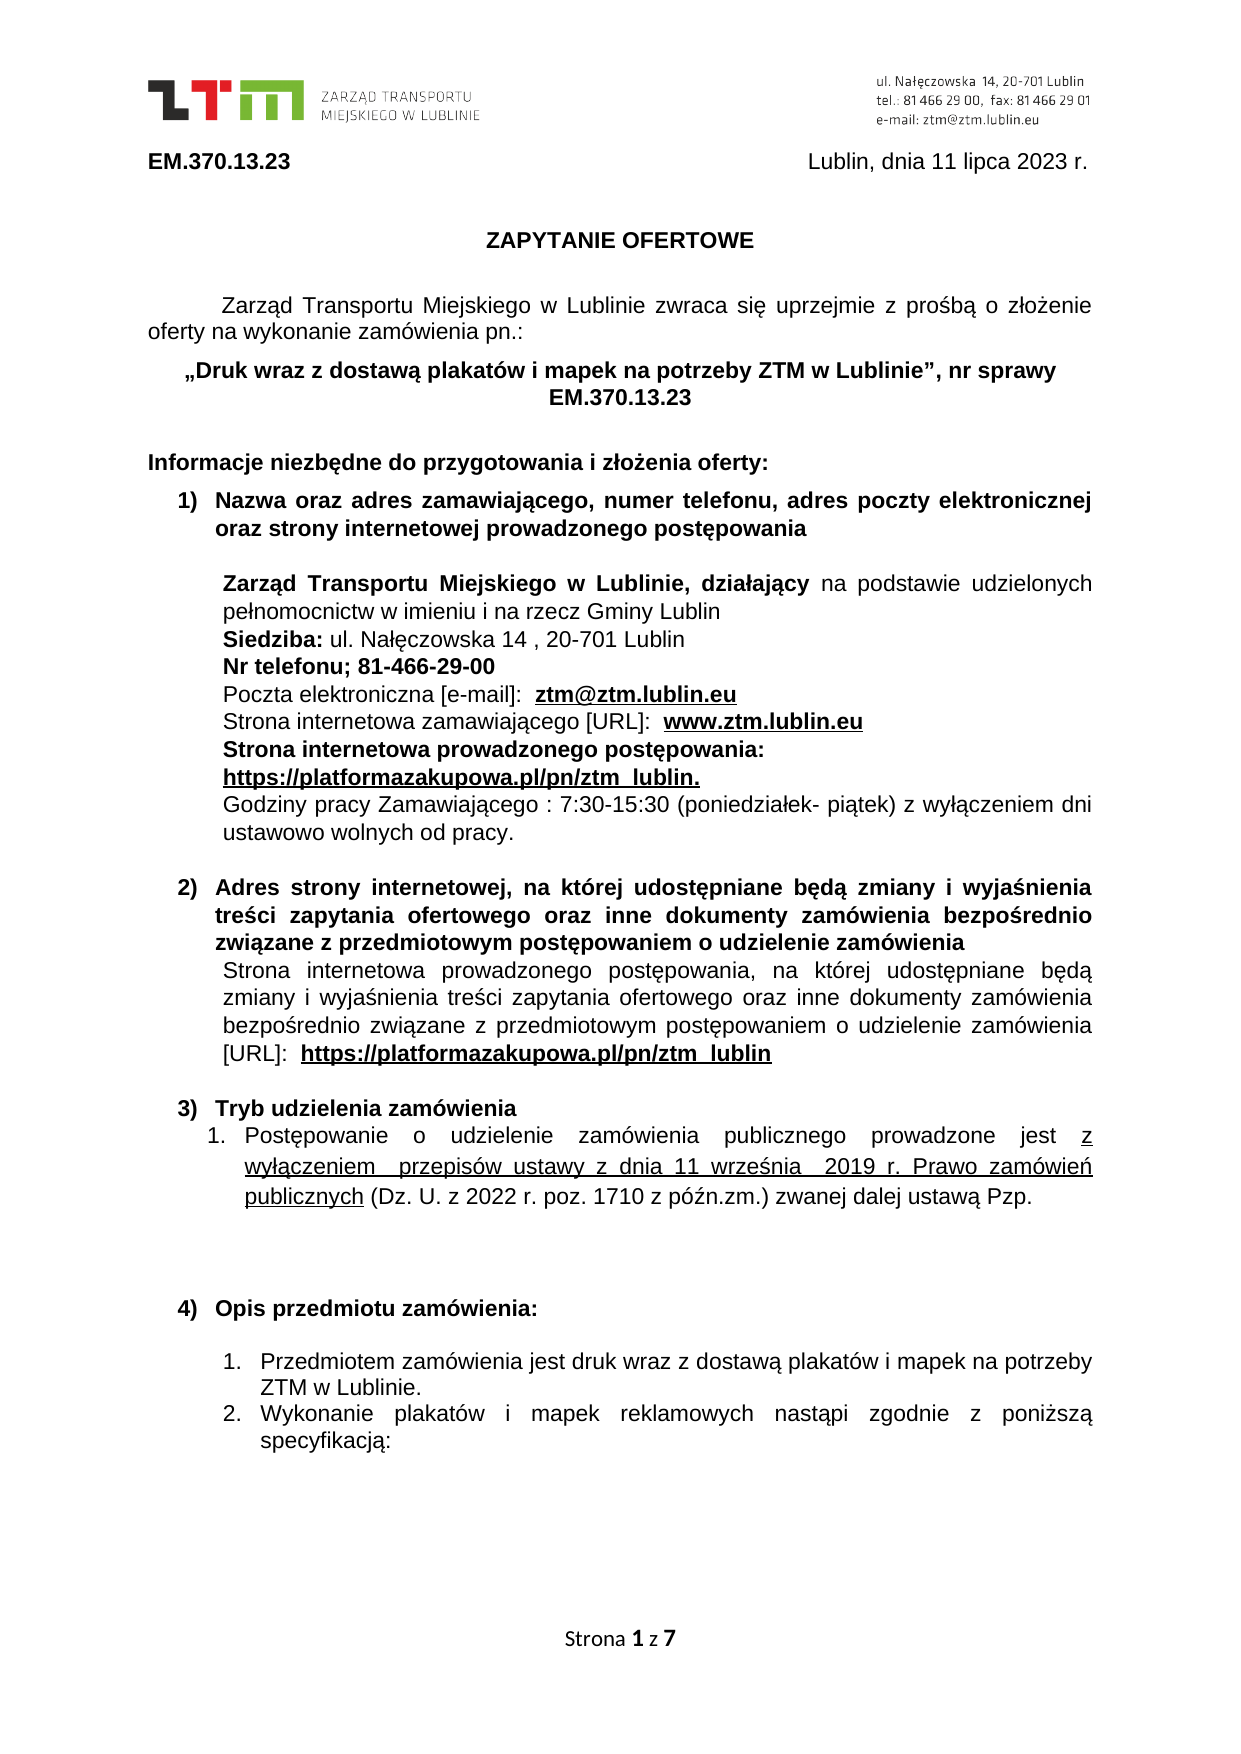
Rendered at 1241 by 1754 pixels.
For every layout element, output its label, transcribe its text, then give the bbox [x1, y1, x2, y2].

list https://platformazakupowa.pl/pn/ztm_lublin. [223, 763, 1093, 790]
list Strona internetowa prowadzonego postępowania, na której udostępniane będą zmiany i wyjaśnienia treści zapytania ofertowego oraz inne dokumenty zamówienia bezpośrednio związane z przedmiotowym postępowaniem o udzielenie zamówienia [URL]: https://platformazakupowa.pl/pn/ztm_lublin [223, 957, 1093, 1066]
list Tryb udzielenia zamówienia [177, 1095, 1093, 1121]
list Poczta elektroniczna [e-mail]: ztm@ztm.lublin.eu [223, 681, 1093, 707]
list Strona internetowa zamawiającego [URL]: www.ztm.lublin.eu [223, 708, 1093, 735]
list Postępowanie o udzielenie zamówienia publicznego prowadzone jest z wyłączeniem przepisów ustawy z dnia 11 września 2019 r. Prawo zamówień publicznych (Dz. U. z 2022 r. poz. 1710 z późn.zm.) zwanej dalej ustawą Pzp. [207, 1122, 1093, 1209]
list Przedmiotem zamówienia jest druk wraz z dostawą plakatów i mapek na potrzeby ZTM w Lublinie. [223, 1348, 1093, 1400]
list Opis przedmiotu zamówienia: [177, 1295, 1093, 1321]
list Godziny pracy Zamawiającego : 7:30-15:30 (poniedziałek- piątek) z wyłączeniem dni ustawowo wolnych od pracy. [223, 791, 1093, 845]
list Nazwa oraz adres zamawiającego, numer telefonu, adres poczty elektronicznej oraz strony internetowej prowadzonego postępowania [177, 487, 1093, 541]
list Wykonanie plakatów i mapek reklamowych nastąpi zgodnie z poniższą specyfikacją: [223, 1400, 1093, 1453]
list Siedziba: ul. Nałęczowska 14 , 20-701 Lublin [223, 626, 1093, 652]
text EM.370.13.23 Lublin, dnia 11 lipca 2023 r. [148, 148, 1093, 174]
list Nr telefonu; 81-466-29-00 [223, 653, 1093, 679]
list Adres strony internetowej, na której udostępniane będą zmiany i wyjaśnienia treści zapytania ofertowego oraz inne dokumenty zamówienia bezpośrednio związane z przedmiotowym postępowaniem o udzielenie zamówienia [177, 874, 1093, 956]
list Strona internetowa prowadzonego postępowania: [223, 736, 1093, 762]
text Informacje niezbędne do przygotowania i złożenia oferty: [148, 449, 1093, 475]
text Zarząd Transportu Miejskiego w Lublinie zwraca się uprzejmie z prośbą o złożenie oferty na wykonanie zamówienia pn.: [148, 292, 1093, 344]
picture [147, 73, 1093, 126]
text „Druk wraz z dostawą plakatów i mapek na potrzeby ZTM w Lublinie”, nr sprawy EM.370.13.23 [148, 357, 1093, 410]
text ZAPYTANIE OFERTOWE [148, 227, 1093, 253]
list Zarząd Transportu Miejskiego w Lublinie, działający na podstawie udzielonych pełnomocnictw w imieniu i na rzecz Gminy Lublin [223, 570, 1093, 624]
